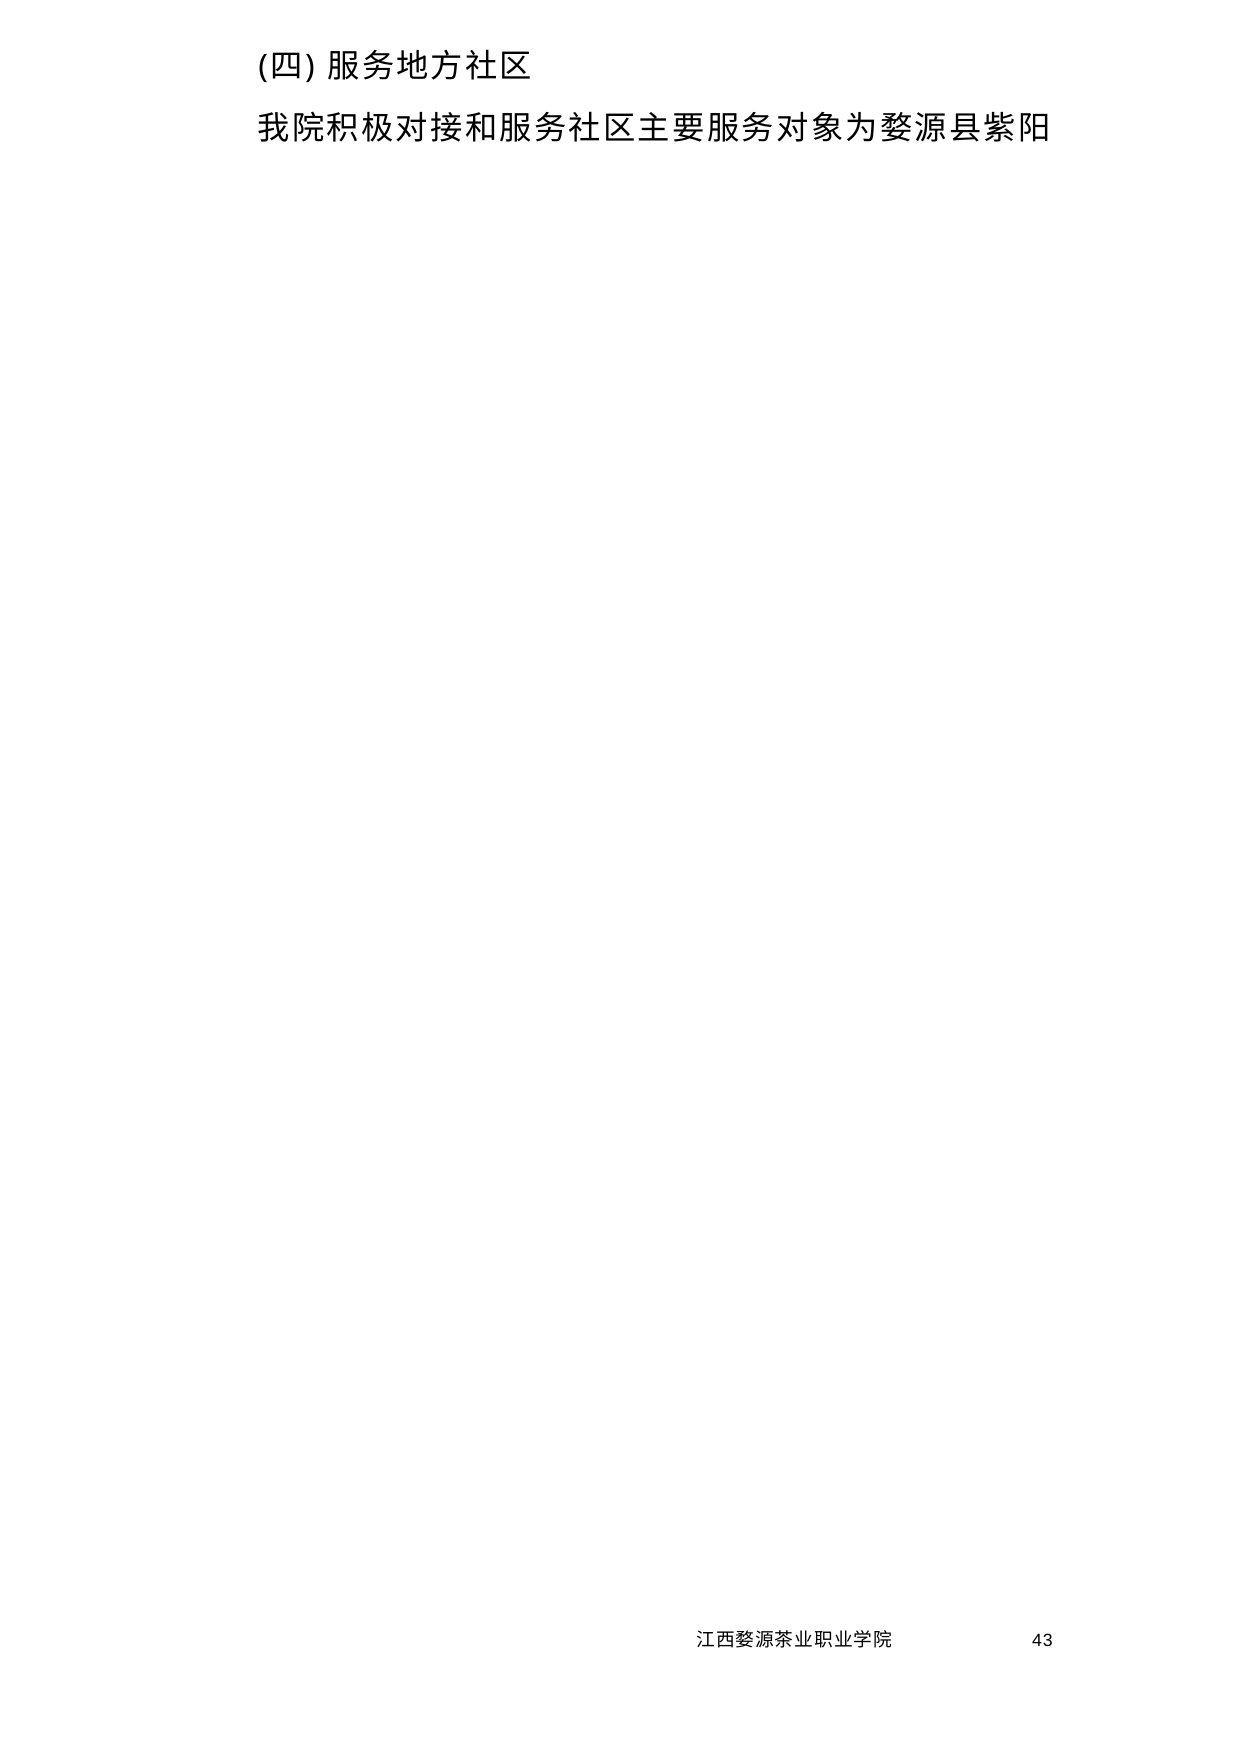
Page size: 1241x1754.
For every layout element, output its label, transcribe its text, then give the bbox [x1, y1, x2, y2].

text (四) 服务地方社区 [258, 42, 1081, 86]
text 我院积极对接和服务社区主要服务对象为婺源县紫阳 [257, 104, 1081, 148]
